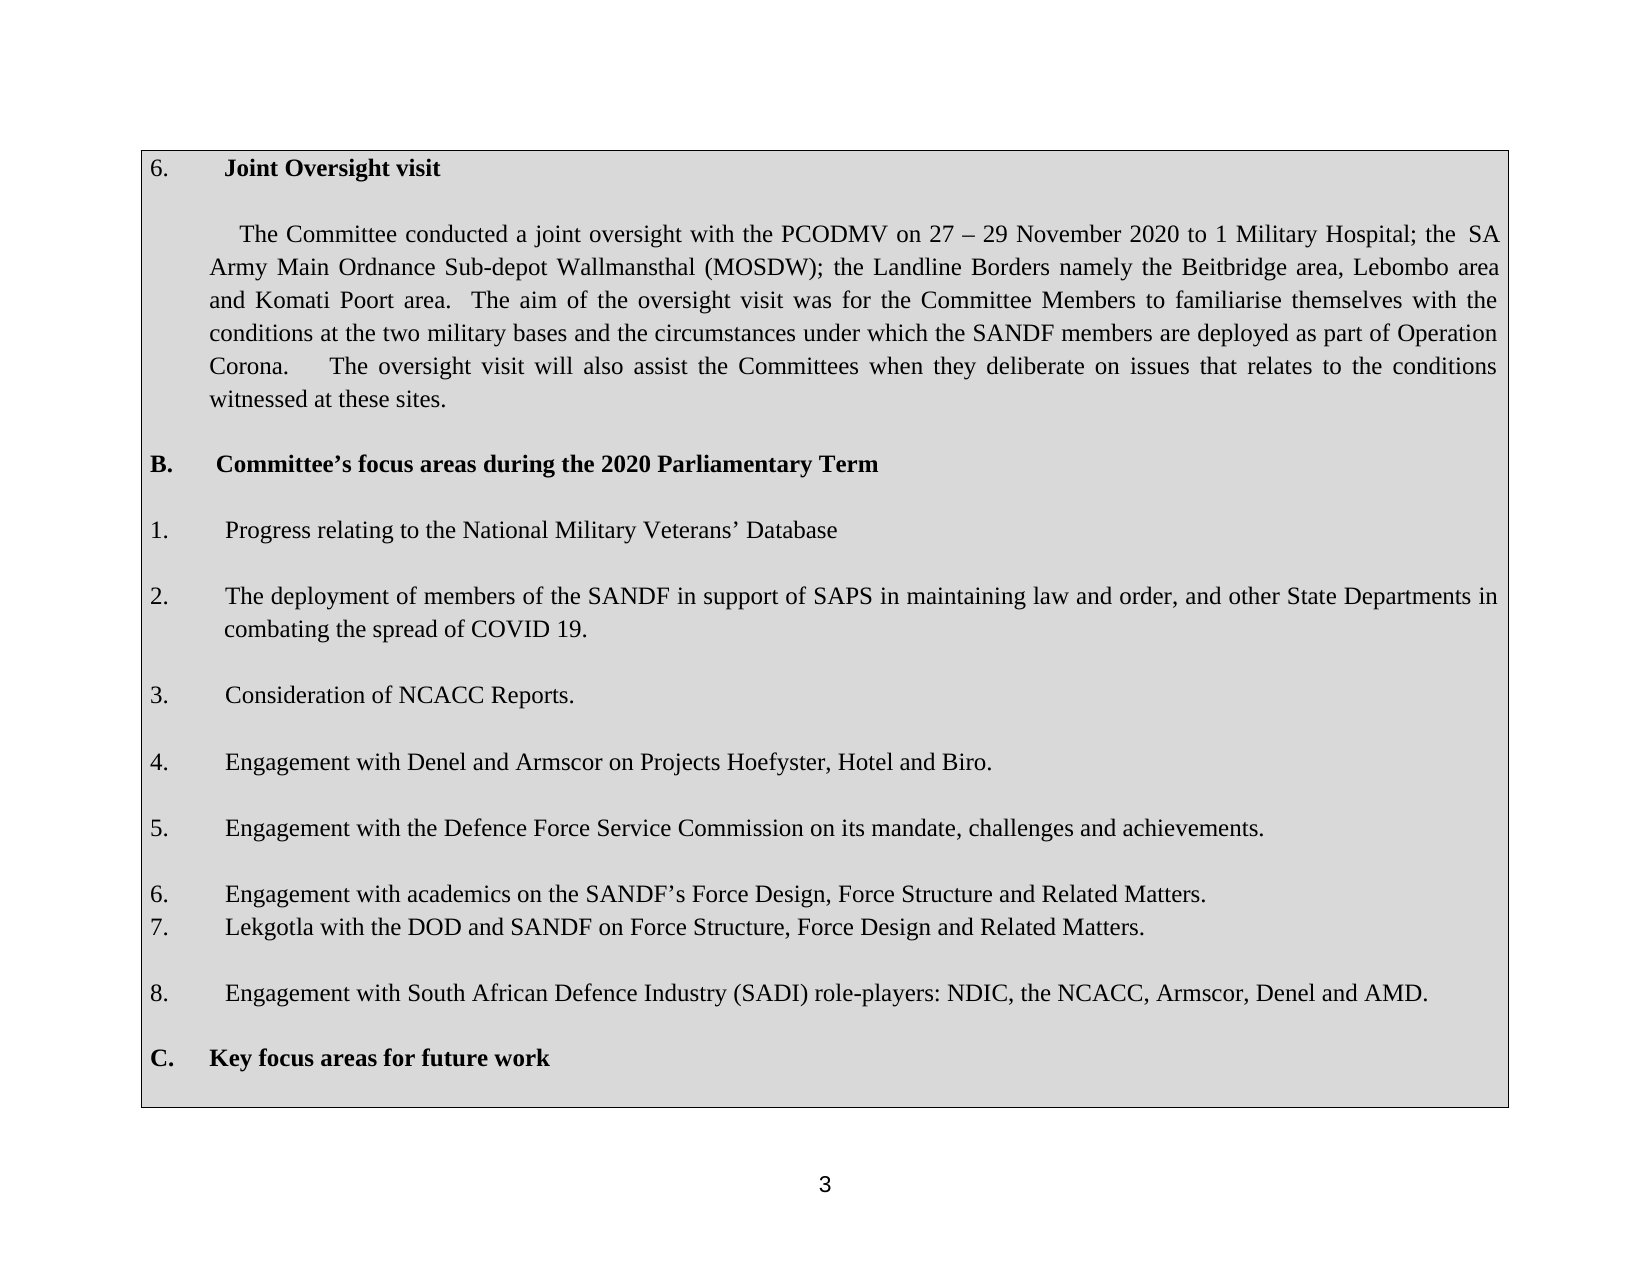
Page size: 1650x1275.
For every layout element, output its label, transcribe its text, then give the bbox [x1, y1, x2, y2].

text 8. Engagement with South African Defence Industry (SADI) role-players: NDIC, the NCACC, Armscor, Denel and AMD. [142, 975, 1508, 1007]
text C. Key focus areas for future work [142, 1040, 1508, 1072]
text 3. Consideration of NCACC Reports. [142, 677, 1508, 709]
list Joint Oversight visit [142, 151, 1508, 182]
list The Committee conducted a joint oversight with the PCODMV on 27 – 29 November 2020 to 1 Military Hospital; the SA Army Main Ordnance Sub-depot Wallmansthal (MOSDW); the Landline Borders namely the Beitbridge area, Lebombo area and Komati Poort area. The aim of the oversight visit was for the Committee Members to familiarise themselves with the conditions at the two military bases and the circumstances under which the SANDF members are deployed as part of Operation Corona. The oversight visit will also assist the Committees when they deliberate on issues that relates to the conditions witnessed at these sites. [142, 216, 1508, 413]
text 6. Engagement with academics on the SANDF’s Force Design, Force Structure and Related Matters. [142, 876, 1508, 907]
text 4. Engagement with Denel and Armscor on Projects Hoefyster, Hotel and Biro. [142, 743, 1508, 775]
text 5. Engagement with the Defence Force Service Commission on its mandate, challenges and achievements. [142, 809, 1508, 841]
list 1. Progress relating to the National Military Veterans’ Database [142, 512, 1508, 544]
list B. Committee’s focus areas during the 2020 Parliamentary Term [142, 446, 1508, 478]
text 7. Lekgotla with the DOD and SANDF on Force Structure, Force Design and Related Matters. [142, 909, 1508, 941]
text 2. The deployment of members of the SANDF in support of SAPS in maintaining law and order, and other State Departments in combating the spread of COVID 19. [142, 578, 1508, 643]
